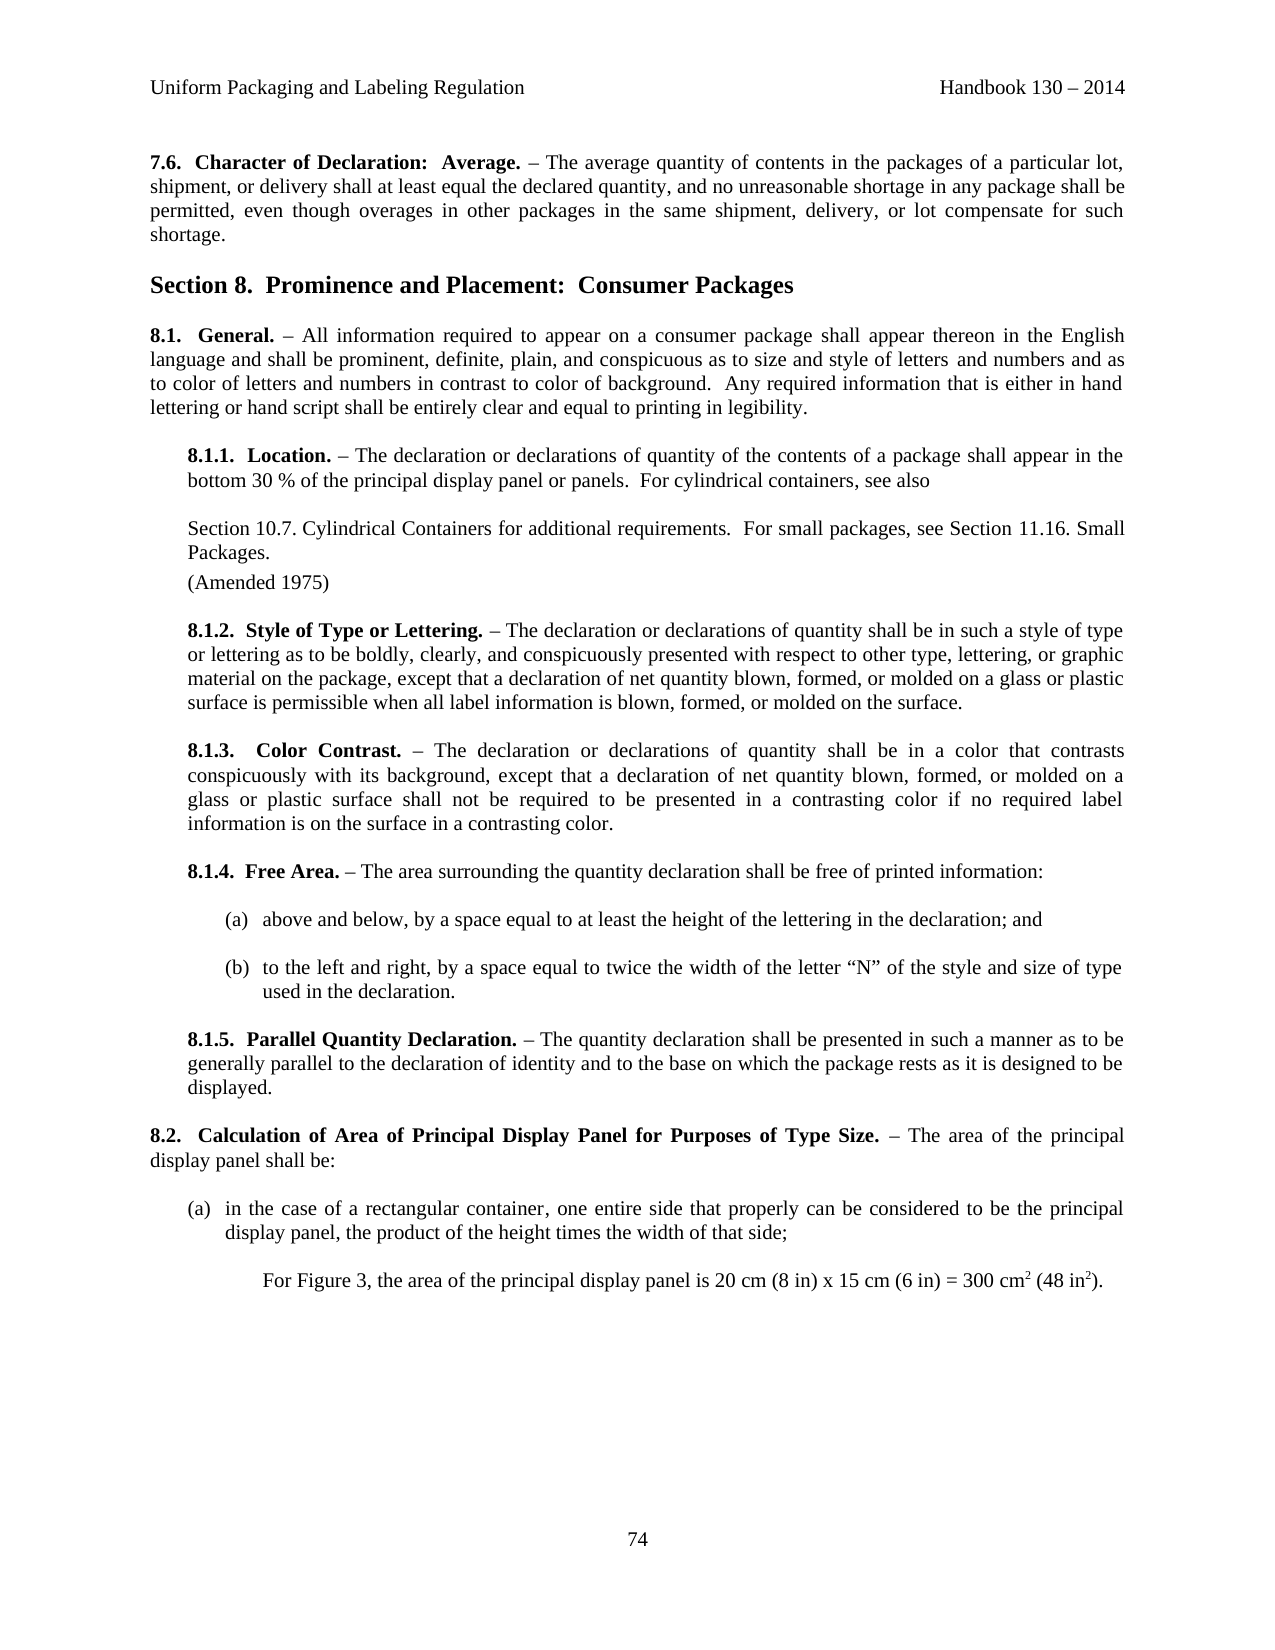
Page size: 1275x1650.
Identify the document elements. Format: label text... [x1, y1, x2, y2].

text For Figure 3, the area of the principal display panel is 20 cm (8 in) x 15 cm (6 in) = 300 cm2 (48 in2). [262, 1268, 1125, 1292]
text 8.1.2. Style of Type or Lettering. – The declaration or declarations of quantity shall be in such a style of type or lettering as to be boldly, clearly, and conspicuously presented with respect to other type, lettering, or graphic material on the package, except that a declaration of net quantity blown, formed, or molded on a glass or plastic surface is permissible when all label information is blown, formed, or molded on the surface. [187, 618, 1125, 714]
text (b) to the left and right, by a space equal to twice the width of the letter “N” of the style and size of type used in the declaration. [225, 955, 1125, 1003]
text 8.1.4. Free Area. – The area surrounding the quantity declaration shall be free of printed information: [187, 859, 1125, 883]
text 8.2. Calculation of Area of Principal Display Panel for Purposes of Type Size. – The area of the principal display panel shall be: [150, 1123, 1125, 1172]
text (Amended 1975) [187, 570, 1125, 594]
text 7.6. Character of Declaration: Average. – The average quantity of contents in the packages of a particular lot, shipment, or delivery shall at least equal the declared quantity, and no unreasonable shortage in any package shall be permitted, even though overages in other packages in the same shipment, delivery, or lot compensate for such shortage. [150, 150, 1125, 246]
text Section 8. Prominence and Placement: Consumer Packages [150, 270, 1125, 299]
text 8.1. General. – All information required to appear on a consumer package shall appear thereon in the English language and shall be prominent, definite, plain, and conspicuous as to size and style of letters and numbers and as to color of letters and numbers in contrast to color of background. Any required information that is either in hand lettering or hand script shall be entirely clear and equal to printing in legibility. [150, 323, 1125, 419]
list in the case of a rectangular container, one entire side that properly can be considered to be the principal display panel, the product of the height times the width of that side; [187, 1196, 1125, 1244]
text 8.1.3. Color Contrast. – The declaration or declarations of quantity shall be in a color that contrasts conspicuously with its background, except that a declaration of net quantity blown, formed, or molded on a glass or plastic surface shall not be required to be presented in a contrasting color if no required label information is on the surface in a contrasting color. [187, 738, 1125, 835]
text 8.1.1. Location. – The declaration or declarations of quantity of the contents of a package shall appear in the bottom 30 % of the principal display panel or panels. For cylindrical containers, see also [187, 443, 1125, 492]
text Section 10.7. Cylindrical Containers for additional requirements. For small packages, see Section 11.16. Small Packages. [187, 516, 1125, 564]
text 8.1.5. Parallel Quantity Declaration. – The quantity declaration shall be presented in such a manner as to be generally parallel to the declaration of identity and to the base on which the package rests as it is designed to be displayed. [187, 1027, 1125, 1099]
text (a) above and below, by a space equal to at least the height of the lettering in the declaration; and [225, 907, 1125, 931]
